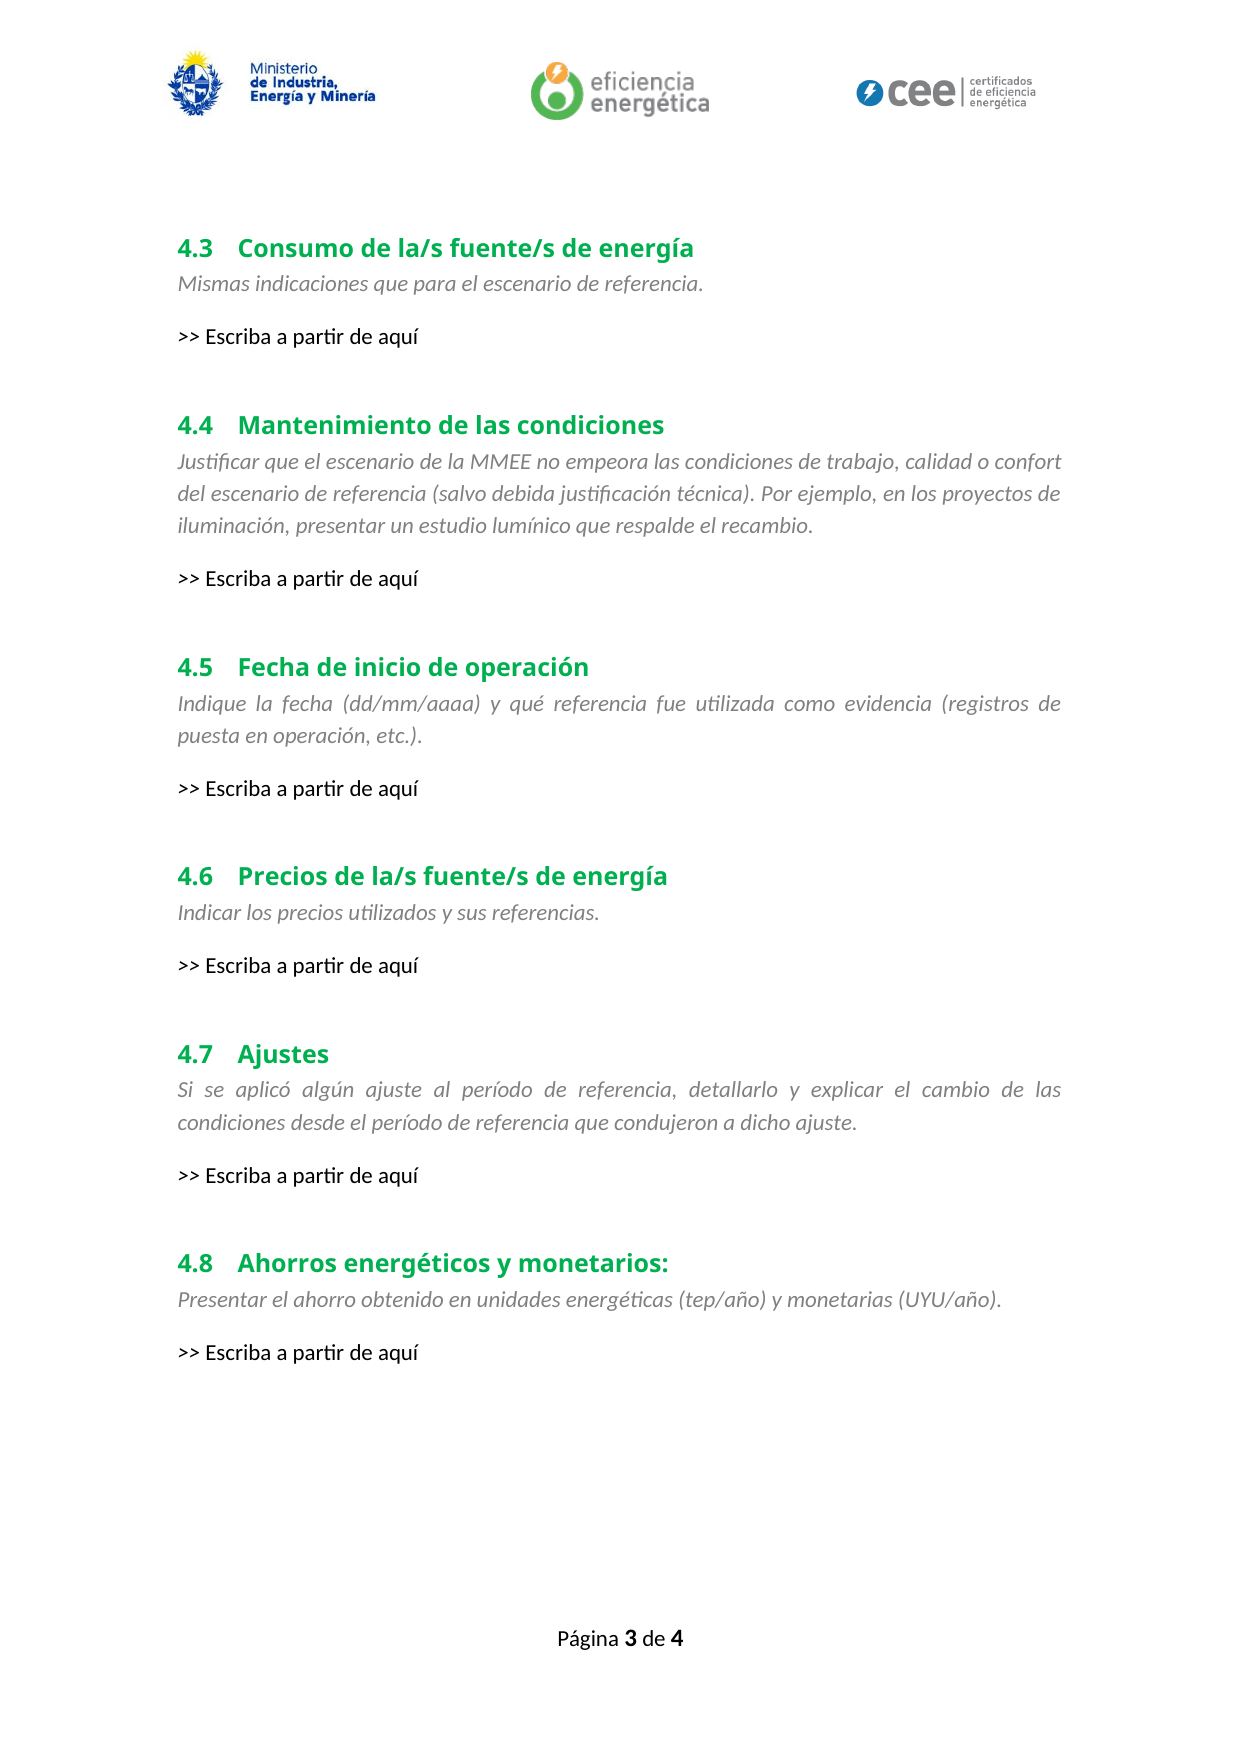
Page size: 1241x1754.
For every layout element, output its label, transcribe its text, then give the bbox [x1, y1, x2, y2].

text >> Escriba a partir de aquí [177, 951, 1063, 979]
picture [147, 44, 395, 122]
text Si se aplicó algún ajuste al período de referencia, detallarlo y explicar el cambio de las condiciones desde el período de referencia que condujeron a dicho ajuste. [177, 1076, 1063, 1136]
subtitle Fecha de inicio de operación [177, 649, 1063, 683]
text >> Escriba a partir de aquí [177, 774, 1063, 802]
subtitle Precios de la/s fuente/s de energía [177, 859, 1063, 893]
text >> Escriba a partir de aquí [177, 1161, 1063, 1189]
subtitle Ahorros energéticos y monetarios: [177, 1246, 1063, 1280]
text >> Escriba a partir de aquí [177, 1338, 1063, 1366]
picture [841, 55, 1058, 122]
text Justificar que el escenario de la MMEE no empeora las condiciones de trabajo, calidad o confort del escenario de referencia (salvo debida justificación técnica). Por ejemplo, en los proyectos de iluminación, presentar un estudio lumínico que respalde el recambio. [177, 447, 1063, 539]
subtitle Ajustes [177, 1036, 1063, 1071]
subtitle Mantenimiento de las condiciones [177, 408, 1063, 442]
text >> Escriba a partir de aquí [177, 322, 1063, 351]
subtitle Consumo de la/s fuente/s de energía [177, 230, 1063, 264]
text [177, 269, 1063, 297]
text Indique la fecha (dd/mm/aaaa) y qué referencia fue utilizada como evidencia (registros de puesta en operación, etc.). [177, 689, 1063, 749]
picture [527, 60, 713, 122]
text Indicar los precios utilizados y sus referencias. [177, 898, 1063, 926]
text Presentar el ahorro obtenido en unidades energéticas (tep/año) y monetarias (UYU/año). [177, 1285, 1063, 1313]
text >> Escriba a partir de aquí [177, 564, 1063, 592]
